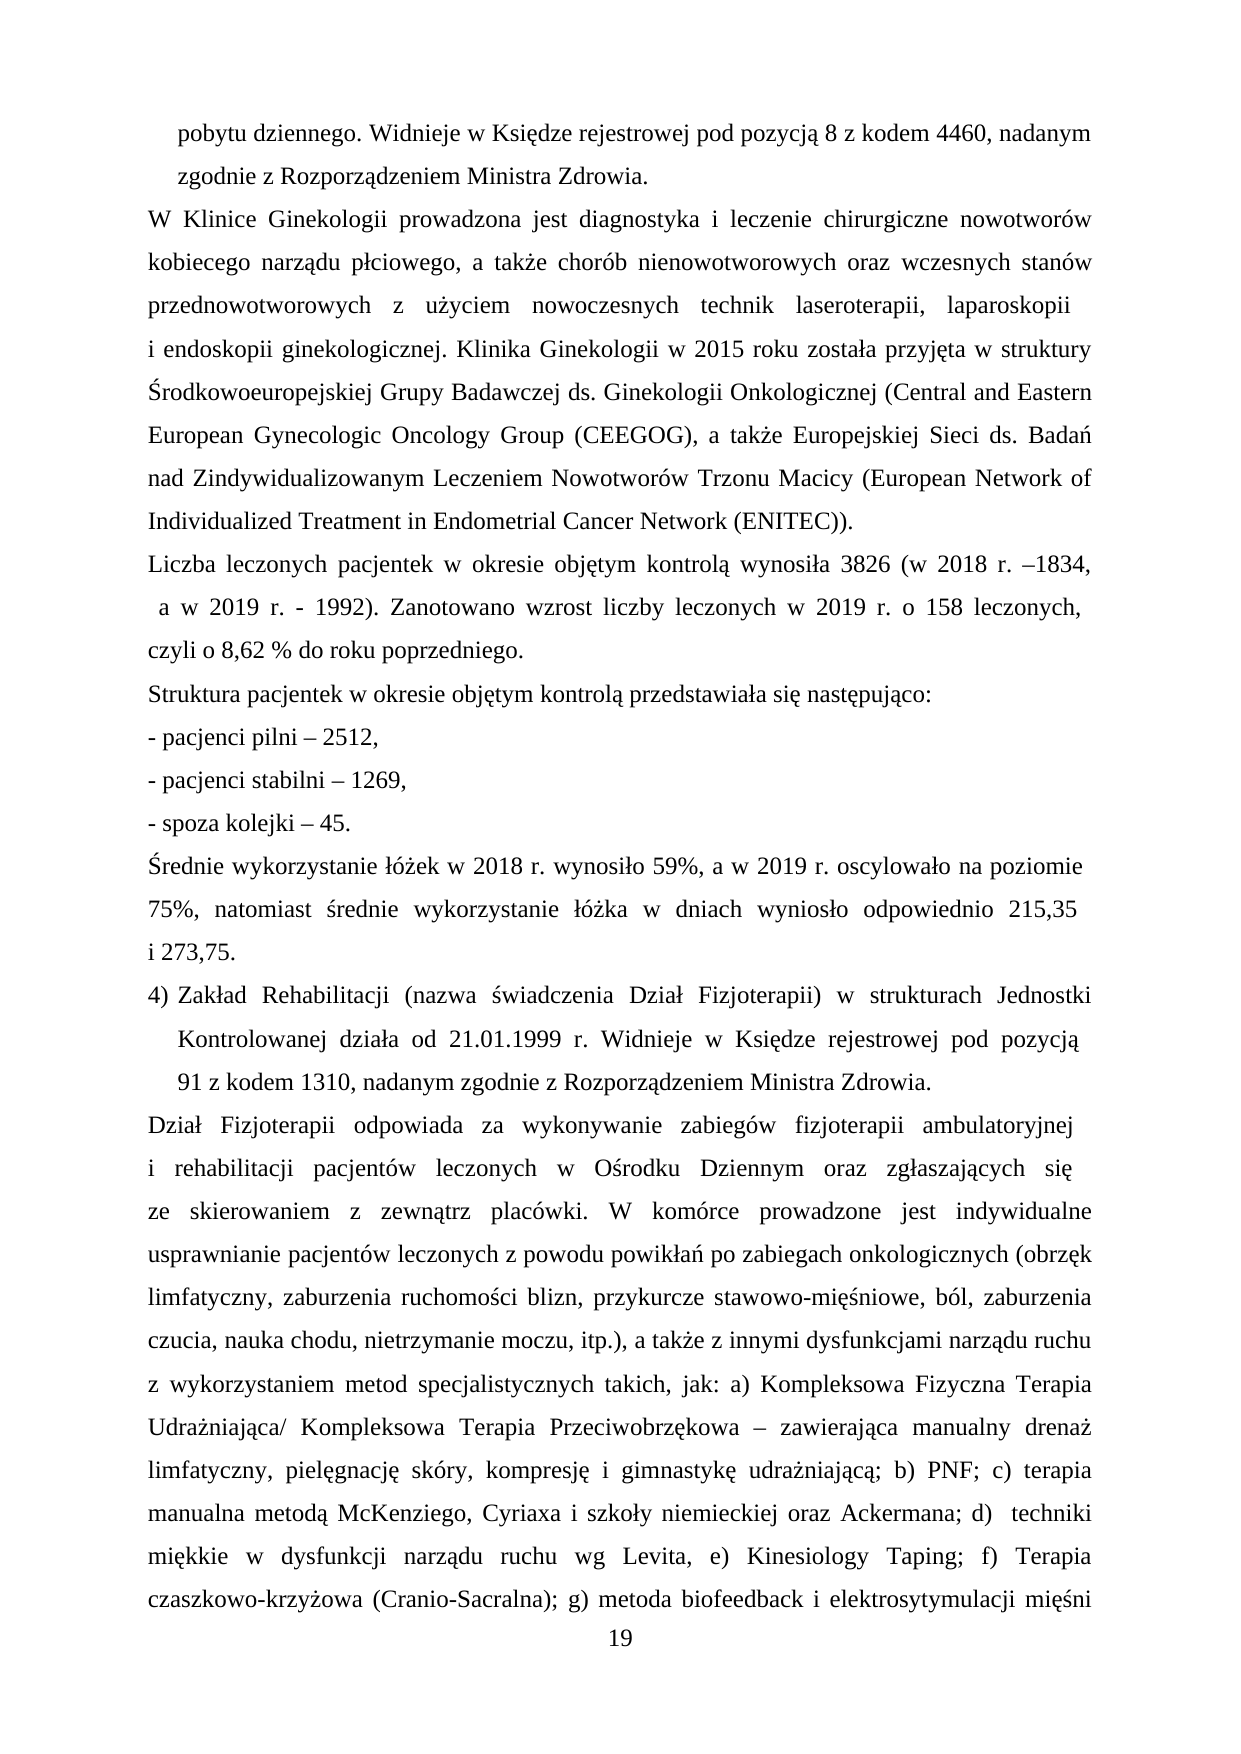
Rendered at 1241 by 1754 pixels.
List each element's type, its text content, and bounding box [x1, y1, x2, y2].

text Średnie wykorzystanie łóżek w 2018 r. wynosiło 59%, a w 2019 r. oscylowało na poziomie 75%, natomiast średnie wykorzystanie łóżka w dniach wyniosło odpowiednio 215,35 i 273,75. [148, 851, 1093, 966]
list Zakład Rehabilitacji (nazwa świadczenia Dział Fizjoterapii) w strukturach Jednostki Kontrolowanej działa od 21.01.1999 r. Widnieje w Księdze rejestrowej pod pozycją 91 z kodem 1310, nadanym zgodnie z Rozporządzeniem Ministra Zdrowia. [148, 981, 1093, 1096]
text - pacjenci pilni – 2512, [148, 722, 1093, 751]
text - spoza kolejki – 45. [148, 808, 1093, 837]
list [148, 118, 1093, 190]
text Liczba leczonych pacjentek w okresie objętym kontrolą wynosiła 3826 (w 2018 r. –1834, a w 2019 r. - 1992). Zanotowano wzrost liczby leczonych w 2019 r. o 158 leczonych, czyli o 8,62 % do roku poprzedniego. [148, 549, 1093, 664]
text W Klinice Ginekologii prowadzona jest diagnostyka i leczenie chirurgiczne nowotworów kobiecego narządu płciowego, a także chorób nienowotworowych oraz wczesnych stanów przednowotworowych z użyciem nowoczesnych technik laseroterapii, laparoskopii i endoskopii ginekologicznej. Klinika Ginekologii w 2015 roku została przyjęta w struktury Środkowoeuropejskiej Grupy Badawczej ds. Ginekologii Onkologicznej (Central and Eastern European Gynecologic Oncology Group (CEEGOG), a także Europejskiej Sieci ds. Badań nad Zindywidualizowanym Leczeniem Nowotworów Trzonu Macicy (European Network of Individualized Treatment in Endometrial Cancer Network (ENITEC)). [148, 204, 1093, 535]
text - pacjenci stabilni – 1269, [148, 765, 1093, 794]
text Struktura pacjentek w okresie objętym kontrolą przedstawiała się następująco: [148, 679, 1093, 707]
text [148, 1110, 1093, 1613]
